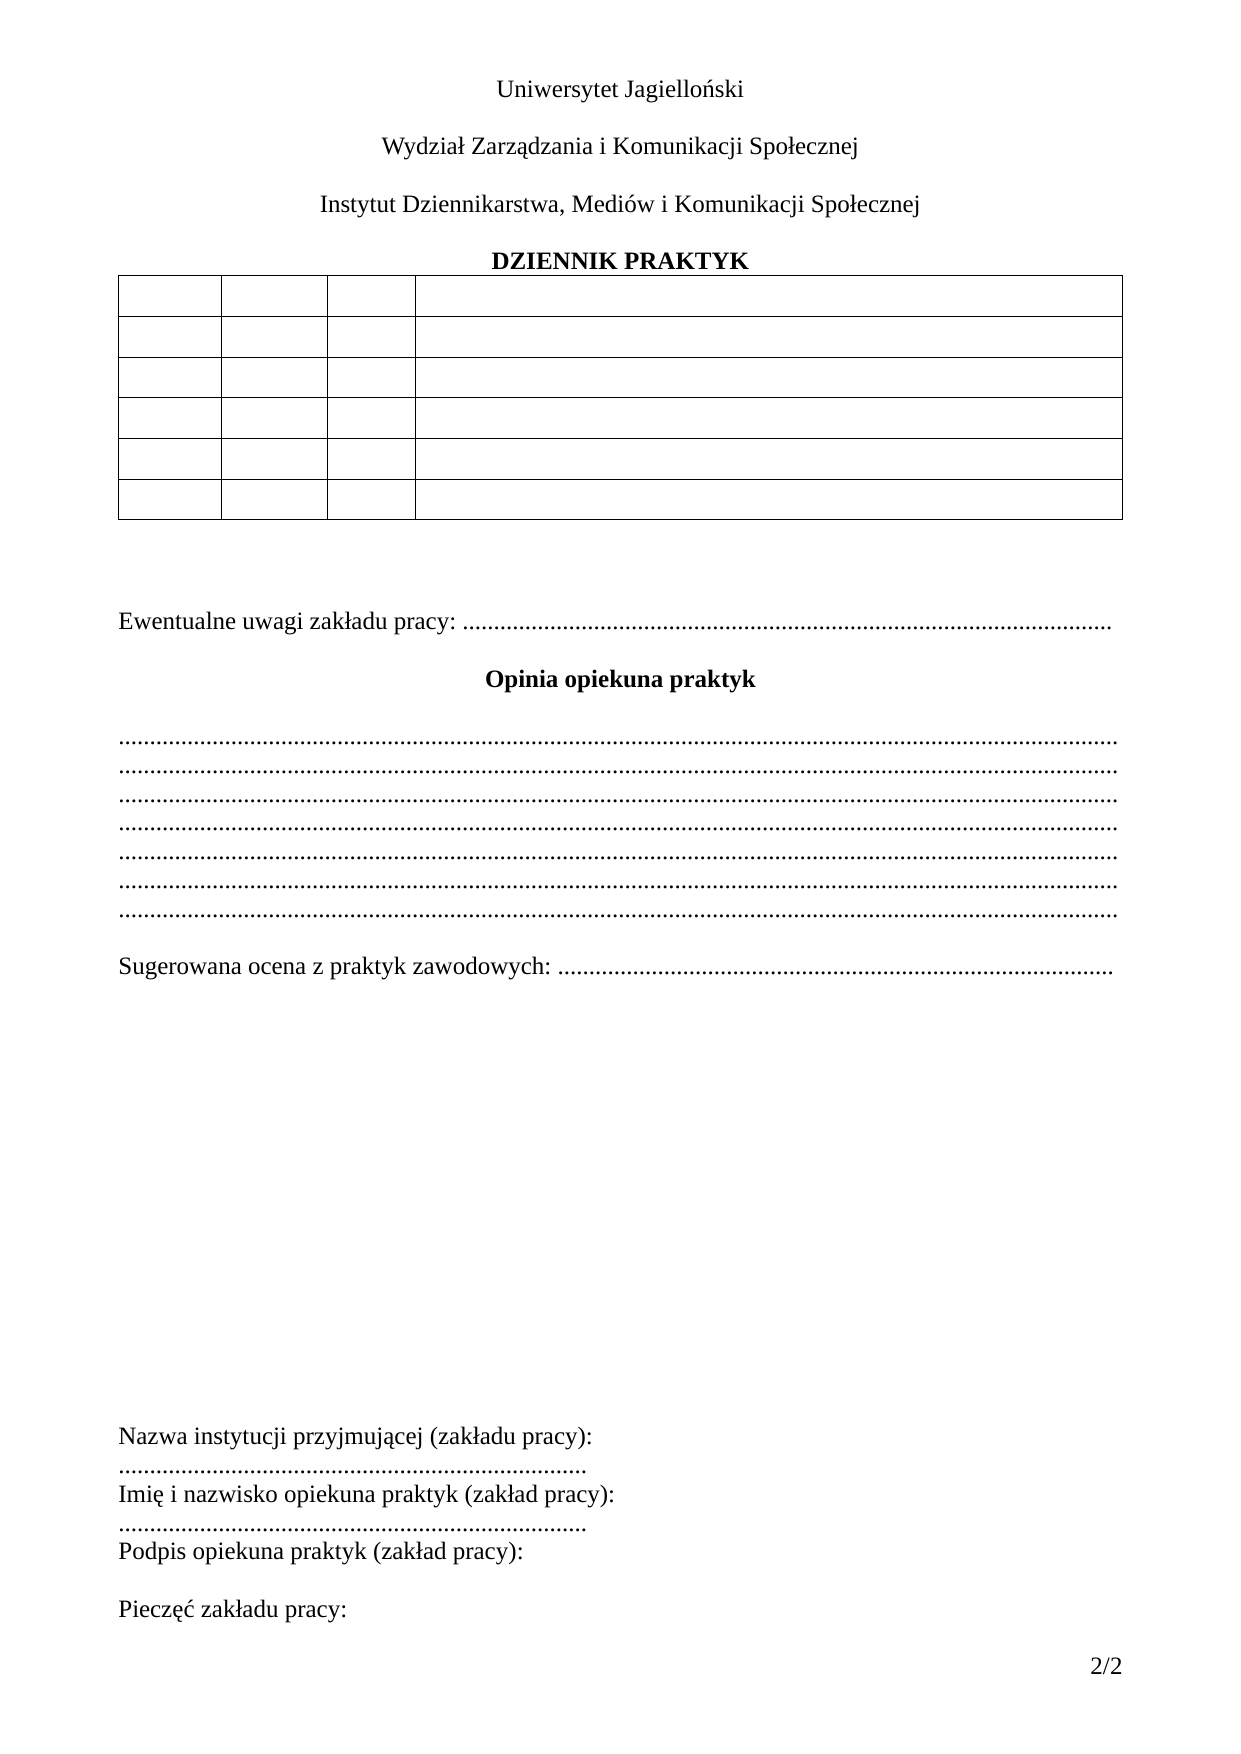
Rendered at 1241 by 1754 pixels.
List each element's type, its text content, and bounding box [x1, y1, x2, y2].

table_cell [416, 439, 1122, 479]
table_cell [416, 480, 1122, 519]
table_cell [416, 398, 1122, 438]
text Ewentualne uwagi zakładu pracy: ........................................................................................................ [118, 606, 1122, 635]
table_cell [328, 317, 415, 356]
table_cell [119, 439, 221, 479]
table_cell [119, 276, 221, 316]
table_cell [222, 317, 327, 356]
table_cell [222, 276, 327, 316]
text ................................................................................................................................................................................................................................................................................................................................................................................................................................................................................................................................................................................................................................................................................................................................................................................................................................................................................................................................................................................................................................................................................................................................................................ [118, 721, 1122, 922]
table_cell [119, 358, 221, 397]
table_cell [328, 358, 415, 397]
table_cell [119, 480, 221, 519]
table_cell [222, 480, 327, 519]
table_cell [416, 317, 1122, 356]
table_cell [328, 439, 415, 479]
text Opinia opiekuna praktyk [118, 664, 1122, 692]
table_cell [416, 358, 1122, 397]
table_cell [119, 398, 221, 438]
table_cell [328, 398, 415, 438]
table_cell [222, 398, 327, 438]
table_cell [119, 317, 221, 356]
table_cell [328, 480, 415, 519]
table_cell [416, 276, 1122, 316]
table_cell [222, 439, 327, 479]
table_cell [222, 358, 327, 397]
table_cell [328, 276, 415, 316]
text Sugerowana ocena z praktyk zawodowych: ......................................................................................... [118, 951, 1122, 980]
